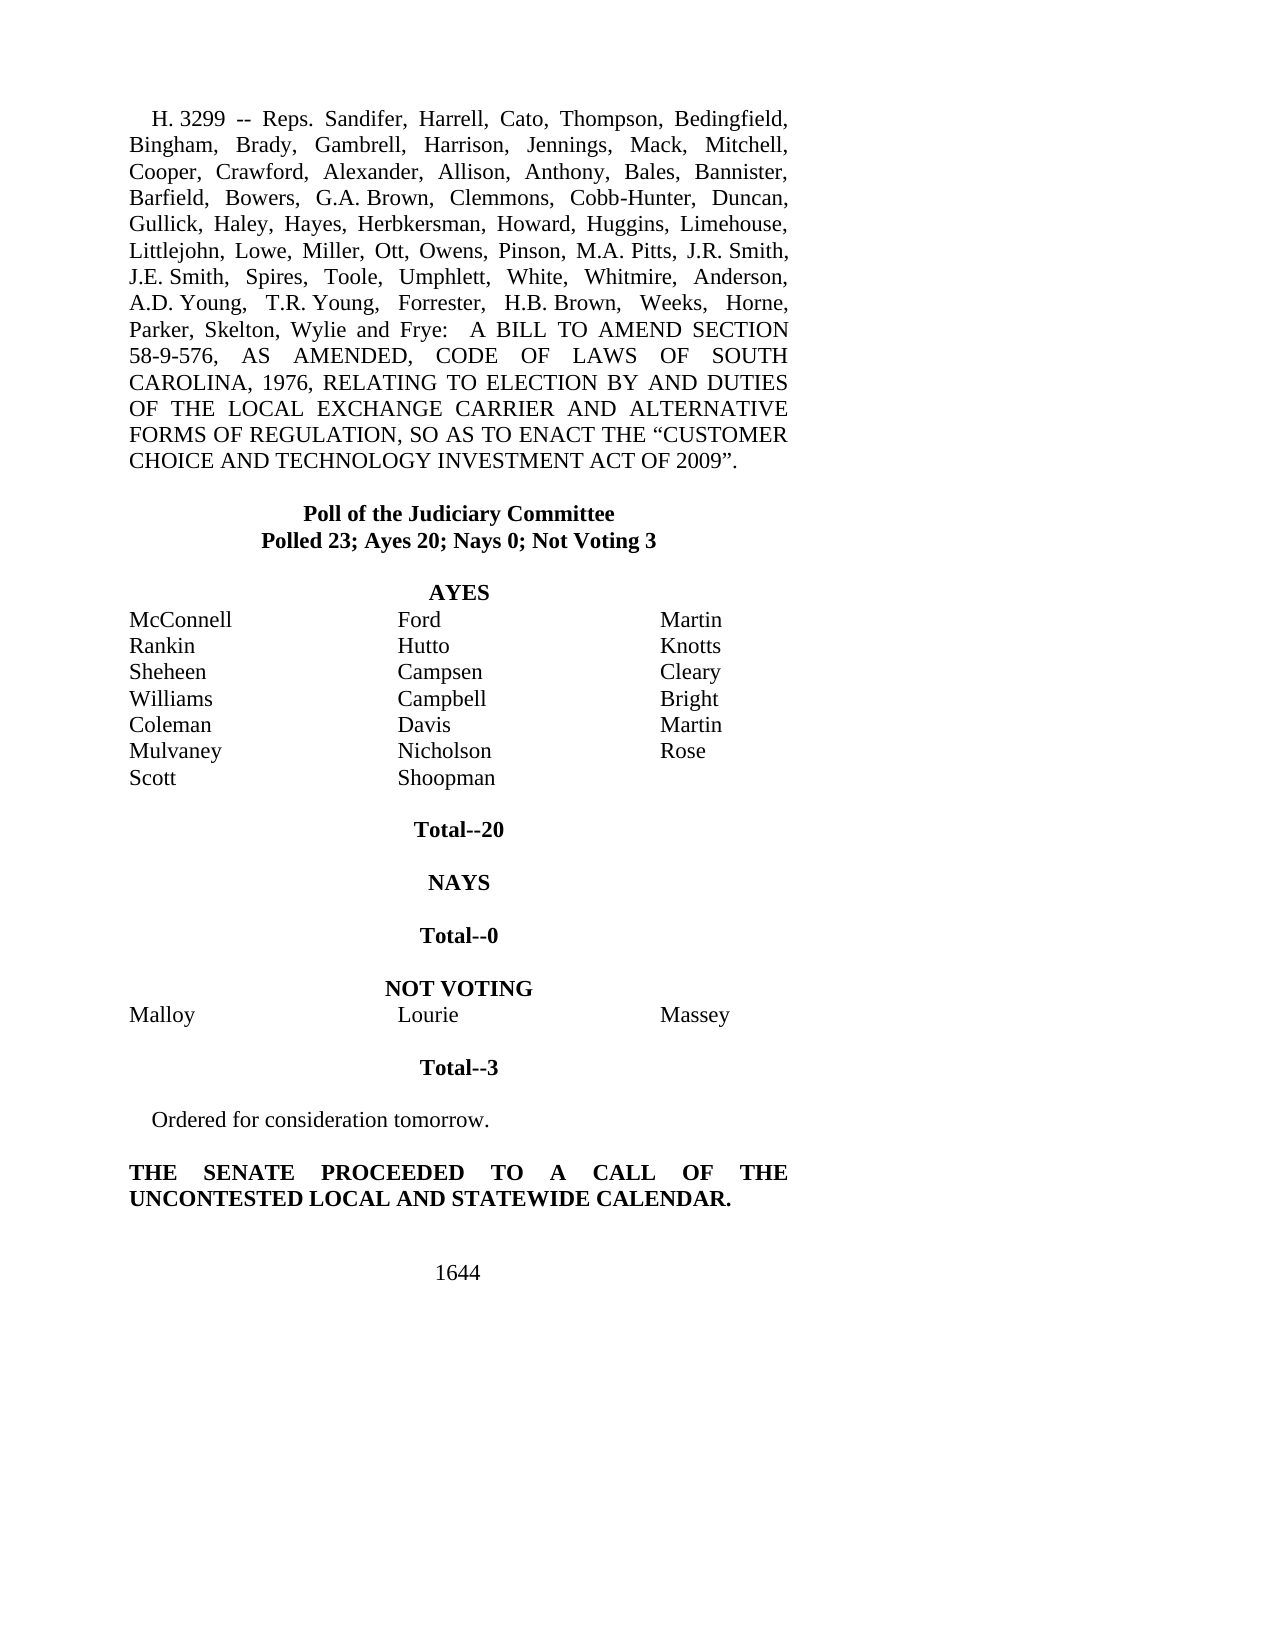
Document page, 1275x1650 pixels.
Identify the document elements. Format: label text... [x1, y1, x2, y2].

text Scott Shoopman [129, 764, 789, 790]
text Polled 23; Ayes 20; Nays 0; Not Voting 3 [129, 527, 789, 553]
text Rankin Hutto Knotts [129, 632, 789, 658]
text Total--3 [129, 1054, 789, 1080]
text AYES [129, 579, 789, 606]
text Coleman Davis Martin [129, 711, 789, 737]
text Total--20 [129, 817, 789, 843]
text H. 3299 -- Reps. Sandifer, Harrell, Cato, Thompson, Bedingfield, Bingham, Brady, Gambrell, Harrison, Jennings, Mack, Mitchell, Cooper, Crawford, Alexander, Allison, Anthony, Bales, Bannister, Barfield, Bowers, G.A. Brown, Clemmons, Cobb-Hunter, Duncan, Gullick, Haley, Hayes, Herbkersman, Howard, Huggins, Limehouse, Littlejohn, Lowe, Miller, Ott, Owens, Pinson, M.A. Pitts, J.R. Smith, J.E. Smith, Spires, Toole, Umphlett, White, Whitmire, Anderson, A.D. Young, T.R. Young, Forrester, H.B. Brown, Weeks, Horne, Parker, Skelton, Wylie and Frye: A BILL TO AMEND SECTION 58-9-576, AS AMENDED, CODE OF LAWS OF SOUTH CAROLINA, 1976, RELATING TO ELECTION BY AND DUTIES OF THE LOCAL EXCHANGE CARRIER AND ALTERNATIVE FORMS OF REGULATION, SO AS TO ENACT THE “CUSTOMER CHOICE AND TECHNOLOGY INVESTMENT ACT OF 2009”. [129, 105, 789, 474]
text Malloy Lourie Massey [129, 1001, 789, 1027]
text Sheheen Campsen Cleary [129, 658, 789, 685]
text THE SENATE PROCEEDED TO A CALL OF THE UNCONTESTED LOCAL AND STATEWIDE CALENDAR. [129, 1159, 789, 1212]
text NOT VOTING [129, 975, 789, 1001]
text McConnell Ford Martin [129, 606, 789, 632]
text NAYS [129, 869, 789, 896]
text Ordered for consideration tomorrow. [129, 1106, 789, 1133]
text Total--0 [129, 922, 789, 948]
text Williams Campbell Bright [129, 685, 789, 711]
text Mulvaney Nicholson Rose [129, 737, 789, 764]
text Poll of the Judiciary Committee [129, 500, 789, 527]
